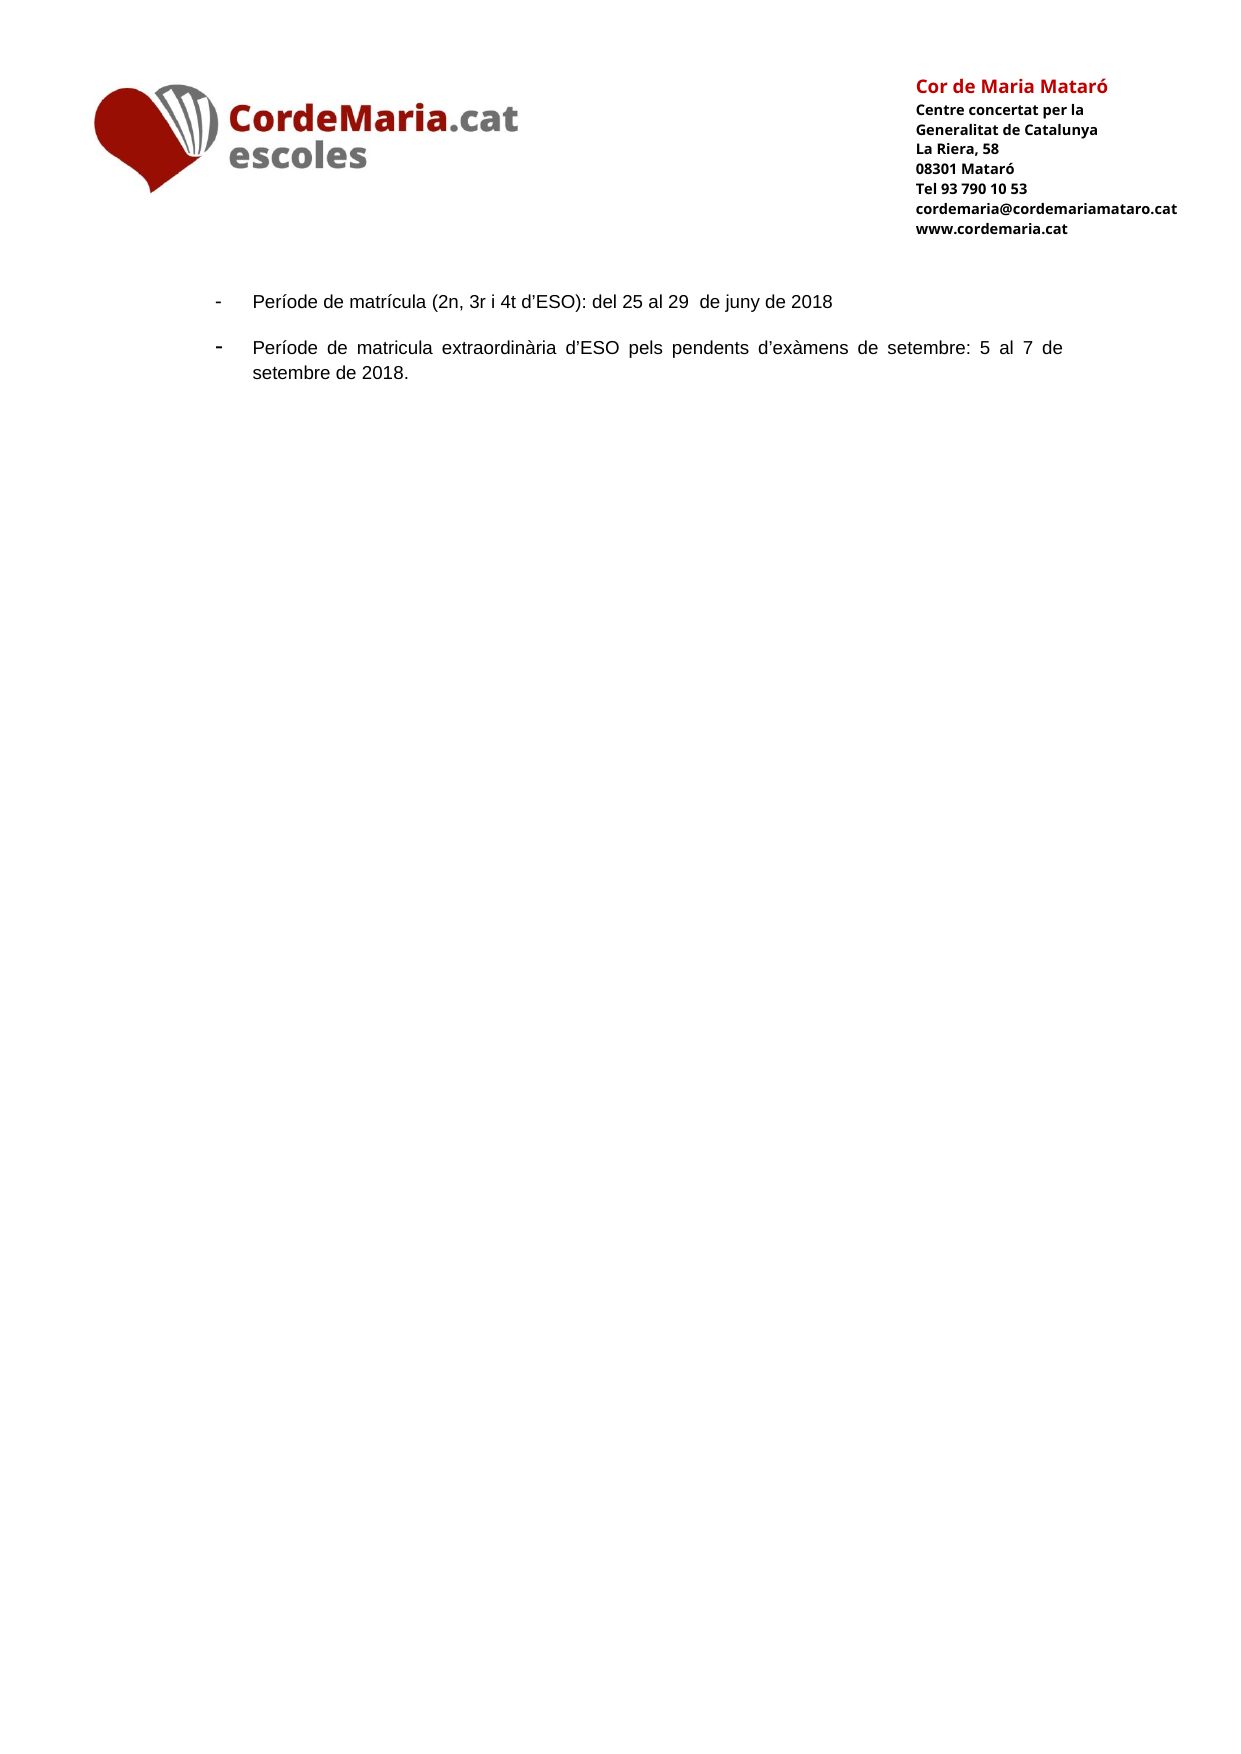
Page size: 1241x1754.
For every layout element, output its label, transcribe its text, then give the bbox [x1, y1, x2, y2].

list Període de matrícula (2n, 3r i 4t d’ESO): del 25 al 29 de juny de 2018 [215, 287, 1063, 315]
picture [91, 78, 520, 194]
list Període de matricula extraordinària d’ESO pels pendents d’exàmens de setembre: 5 al 7 de setembre de 2018. [215, 327, 1063, 383]
